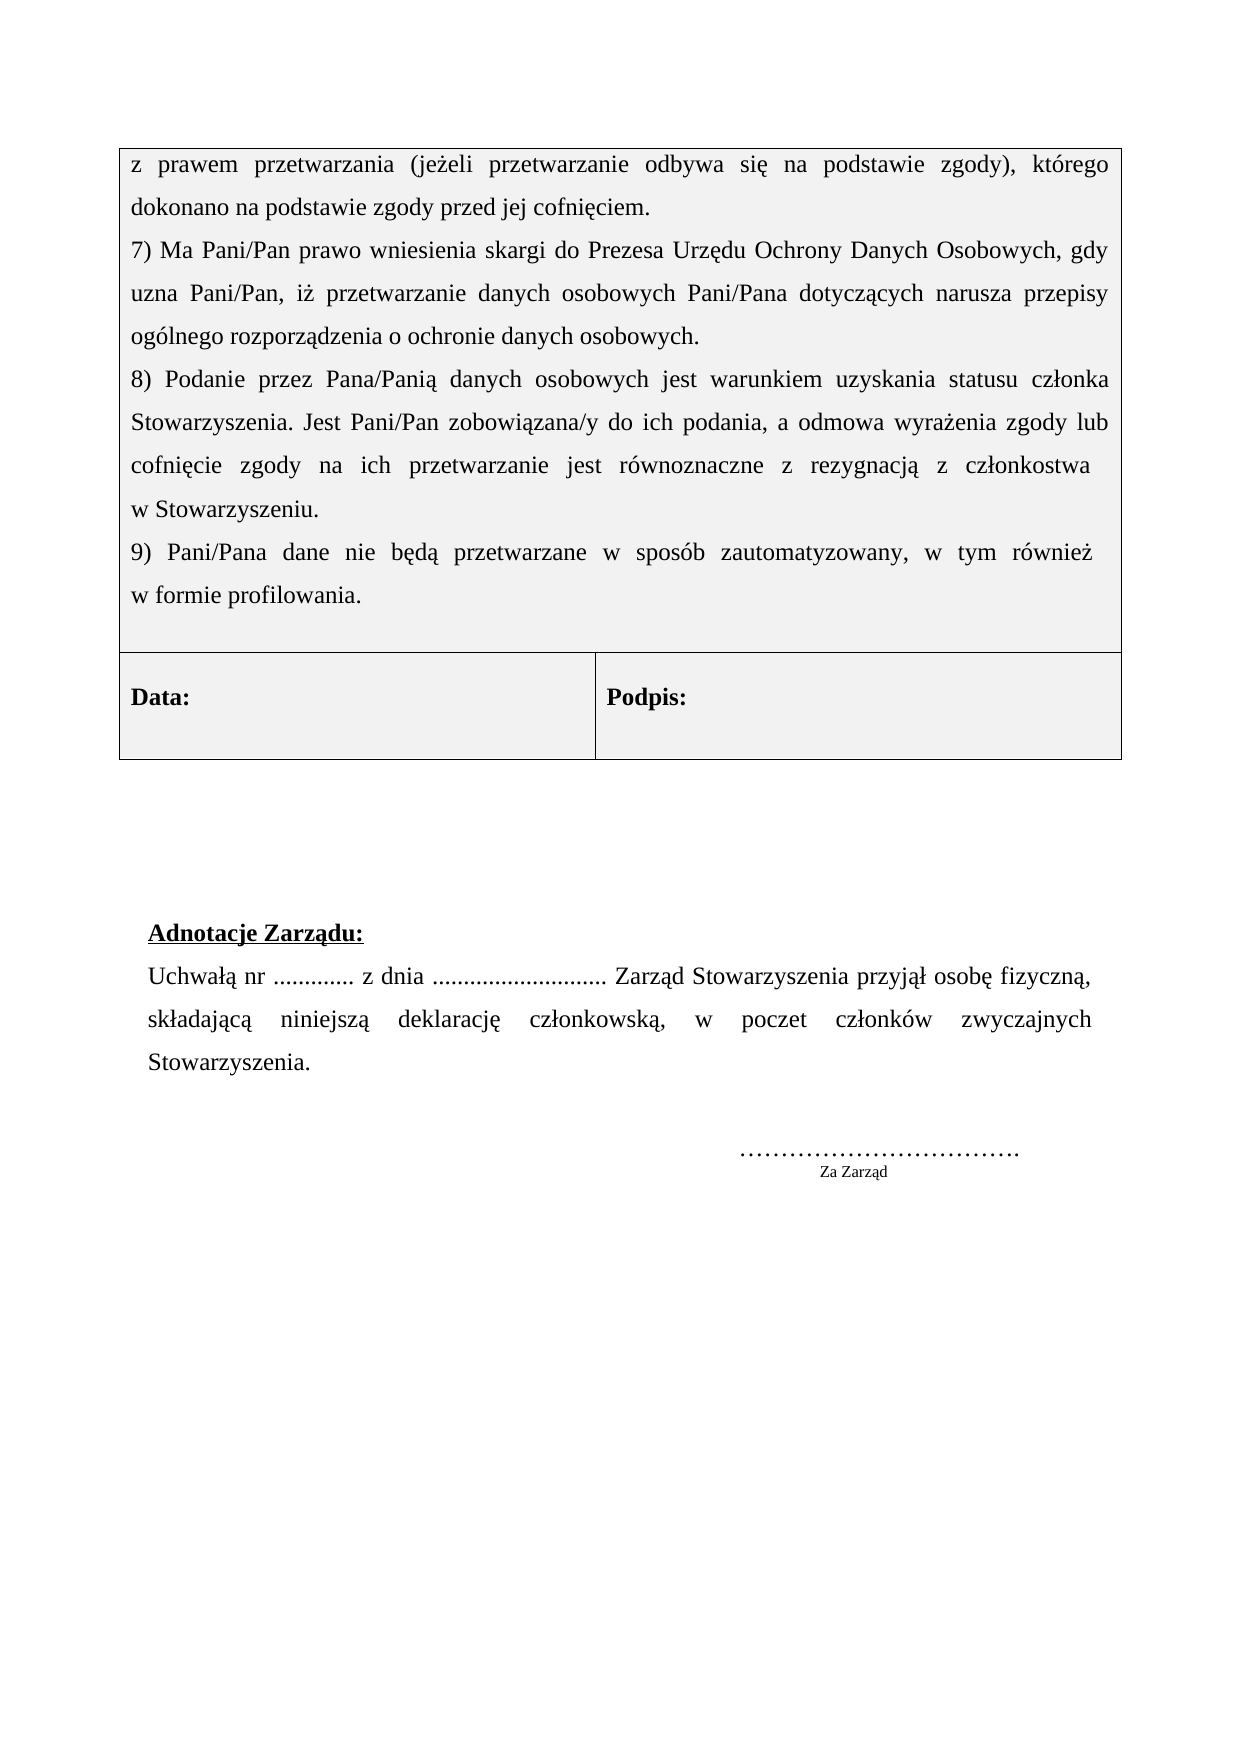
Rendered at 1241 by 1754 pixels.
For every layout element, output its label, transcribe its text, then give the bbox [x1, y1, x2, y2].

text ……………………………. [738, 1133, 1092, 1162]
table_cell Podpis: [596, 653, 1121, 758]
table_cell Data: [120, 653, 595, 758]
text Uchwałą nr ............. z dnia ............................ Zarząd Stowarzyszenia przyjął osobę fizyczną, składającą niniejszą deklarację członkowską, w poczet członków zwyczajnych Stowarzyszenia. [148, 961, 1092, 1076]
text Za Zarząd [701, 1162, 1092, 1181]
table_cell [120, 149, 1121, 652]
text Adnotacje Zarządu: [148, 918, 1092, 946]
